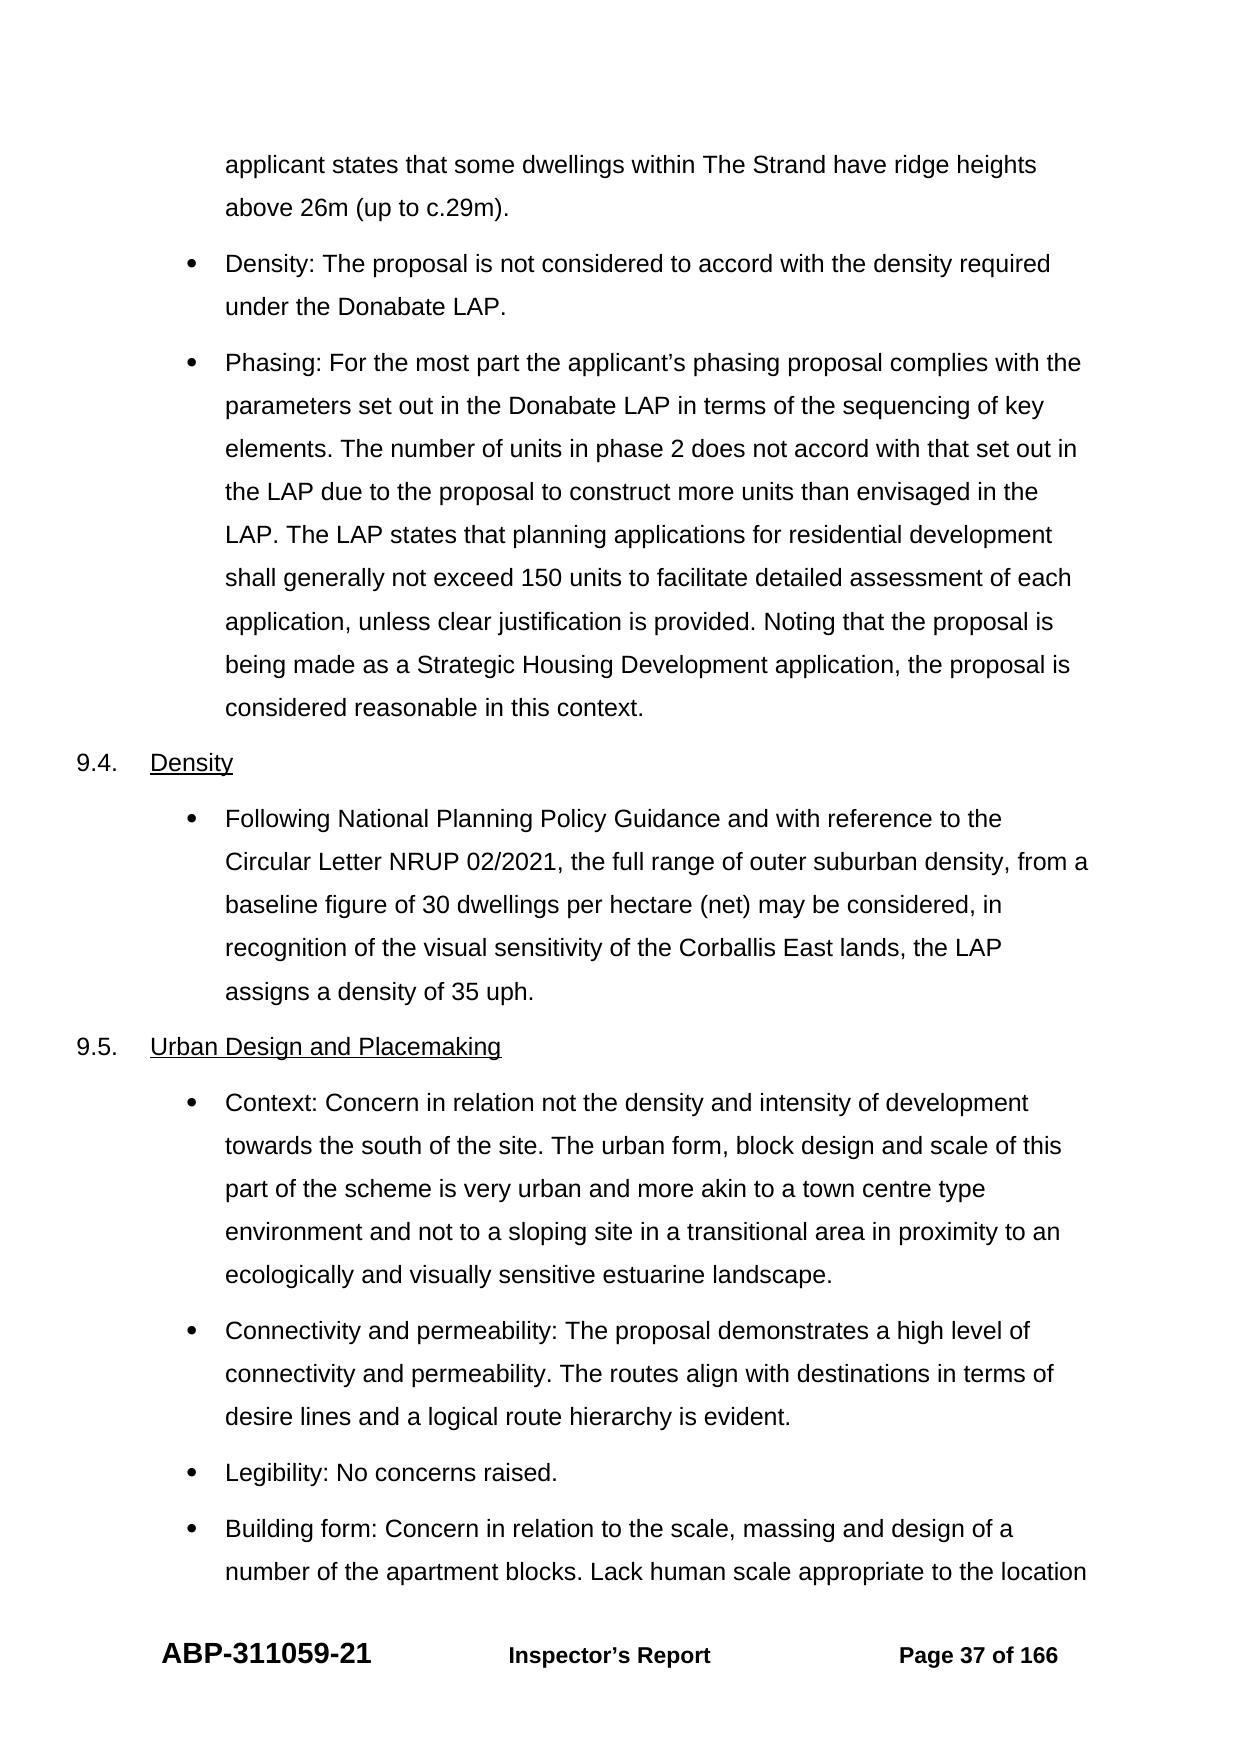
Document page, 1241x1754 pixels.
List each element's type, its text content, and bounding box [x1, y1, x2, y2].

list Density: The proposal is not considered to accord with the density required under the Donabate LAP. [187, 249, 1090, 321]
list Legibility: No concerns raised. [187, 1458, 1090, 1487]
text Urban Design and Placemaking [76, 1032, 1090, 1061]
list Context: Concern in relation not the density and intensity of development towards the south of the site. The urban form, block design and scale of this part of the scheme is very urban and more akin to a town centre type environment and not to a sloping site in a transitional area in proximity to an ecologically and visually sensitive estuarine landscape. [187, 1088, 1090, 1289]
list Connectivity and permeability: The proposal demonstrates a high level of connectivity and permeability. The routes align with destinations in terms of desire lines and a logical route hierarchy is evident. [187, 1316, 1090, 1431]
list Phasing: For the most part the applicant’s phasing proposal complies with the parameters set out in the Donabate LAP in terms of the sequencing of key elements. The number of units in phase 2 does not accord with that set out in the LAP due to the proposal to construct more units than envisaged in the LAP. The LAP states that planning applications for residential development shall generally not exceed 150 units to facilitate detailed assessment of each application, unless clear justification is provided. Noting that the proposal is being made as a Strategic Housing Development application, the proposal is considered reasonable in this context. [187, 348, 1090, 721]
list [187, 1514, 1090, 1586]
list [187, 150, 1090, 222]
text Density [76, 748, 1090, 777]
list Following National Planning Policy Guidance and with reference to the Circular Letter NRUP 02/2021, the full range of outer suburban density, from a baseline figure of 30 dwellings per hectare (net) may be considered, in recognition of the visual sensitivity of the Corballis East lands, the LAP assigns a density of 35 uph. [187, 804, 1090, 1005]
